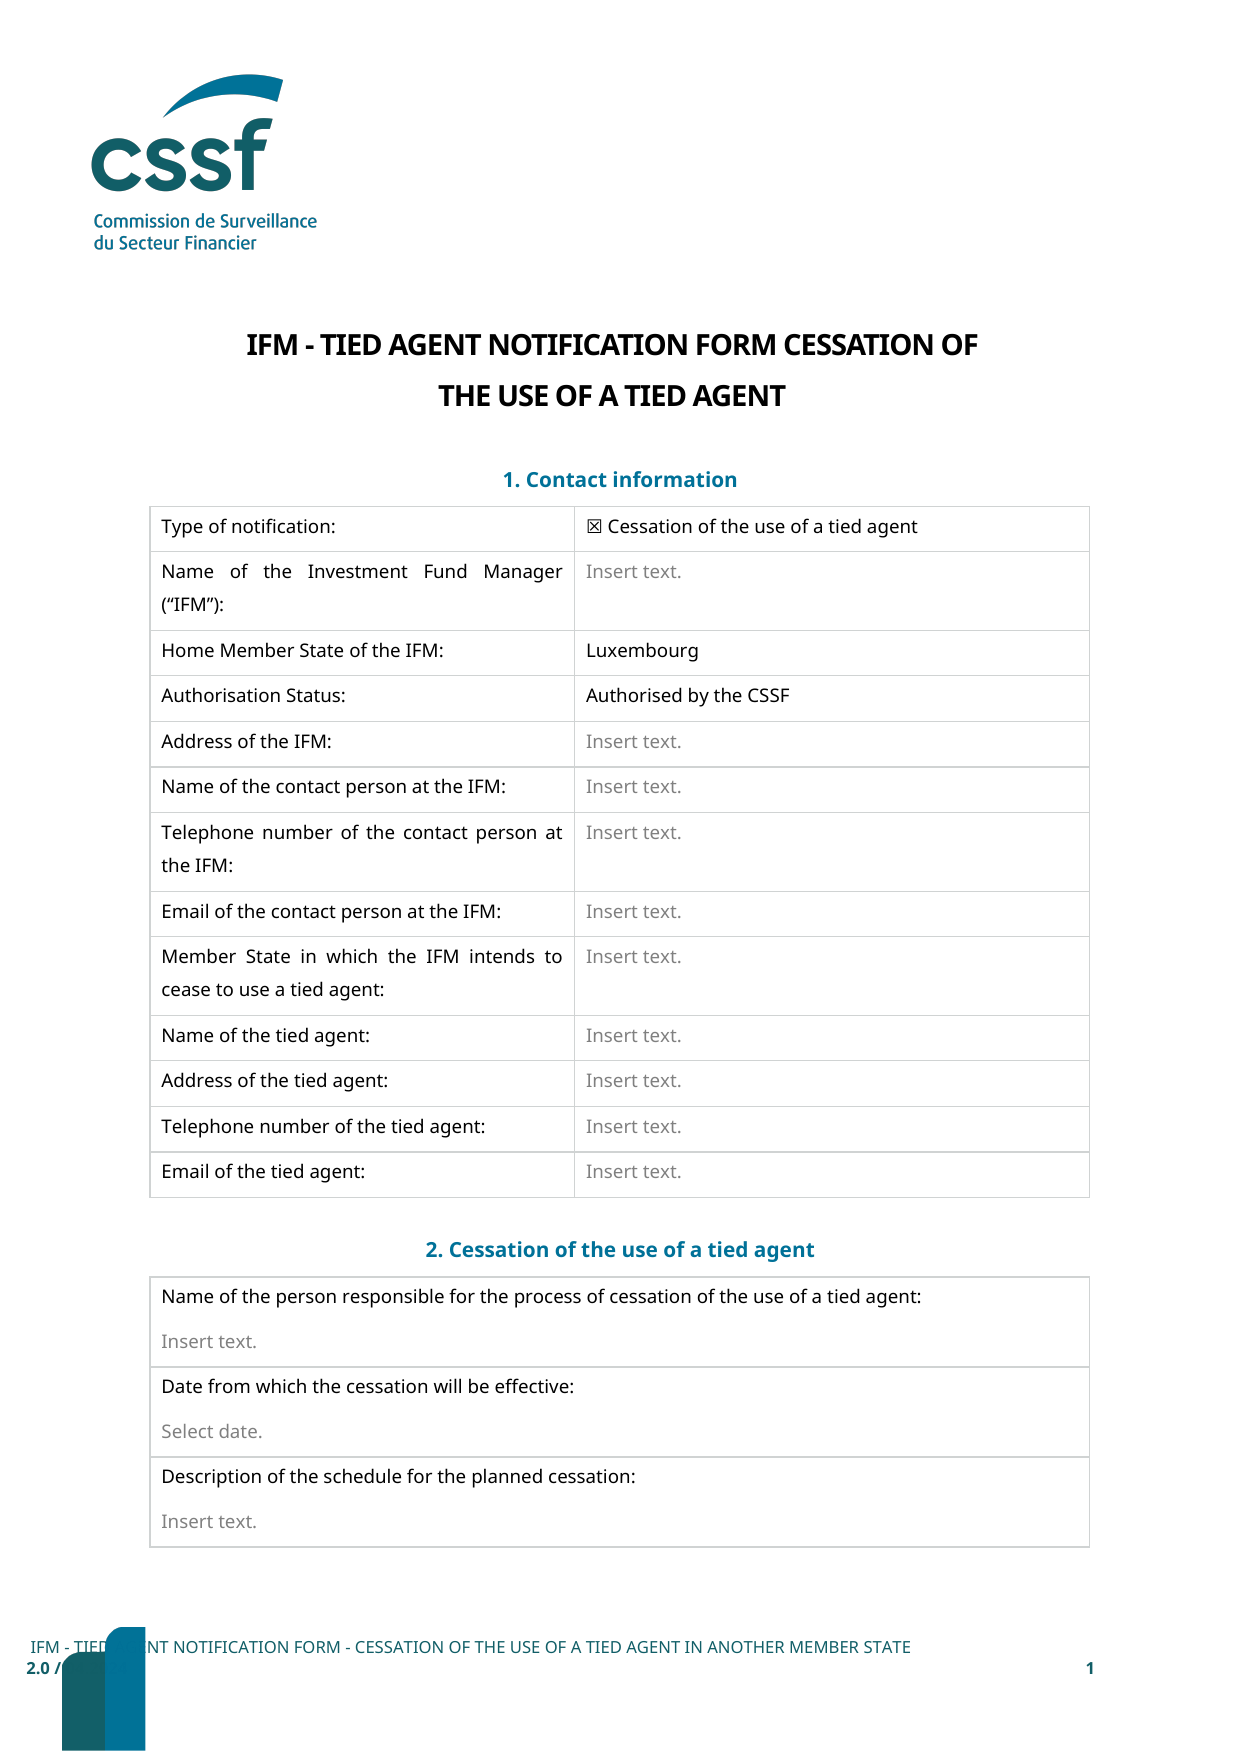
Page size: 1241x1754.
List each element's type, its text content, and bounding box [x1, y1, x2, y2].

table_header Name of the person responsible for the process of cessation of the use of a tied agent: [151, 1278, 1089, 1322]
table_cell [575, 722, 1089, 766]
table_cell Name of the Investment Fund Manager (“IFM”): [151, 552, 574, 630]
table_cell Authorisation Status: [151, 676, 574, 721]
table_cell Telephone number of the contact person at the IFM: [151, 813, 574, 891]
table_cell [575, 1016, 1089, 1060]
table_cell [575, 813, 1089, 891]
picture [61, 1627, 117, 1749]
table_cell Email of the contact person at the IFM: [151, 892, 574, 936]
table_cell Member State in which the IFM intends to cease to use a tied agent: [151, 937, 574, 1015]
subtitle 2. Cessation of the use of a tied agent [150, 1235, 1090, 1264]
table_cell [151, 1502, 1089, 1546]
table_cell Description of the schedule for the planned cessation: [151, 1458, 1089, 1502]
table_cell [575, 1061, 1089, 1106]
table_cell Email of the tied agent: [151, 1153, 574, 1197]
table_header Type of notification: [151, 507, 574, 551]
table_cell Name of the contact person at the IFM: [151, 768, 574, 812]
table_cell [575, 768, 1089, 812]
table_cell Address of the tied agent: [151, 1061, 574, 1106]
table_cell [575, 892, 1089, 936]
table_cell Authorised by the CSSF [575, 676, 1089, 721]
picture [90, 73, 318, 251]
table_cell Telephone number of the tied agent: [151, 1107, 574, 1151]
subtitle 1. Contact information [150, 465, 1090, 493]
table_cell Luxembourg [575, 631, 1089, 675]
table_cell [575, 552, 1089, 630]
table_cell [575, 1107, 1089, 1151]
table_cell Name of the tied agent: [151, 1016, 574, 1060]
table_header Cessation of the use of a tied agent [575, 507, 1089, 551]
table_cell [575, 1153, 1089, 1197]
table_cell Address of the IFM: [151, 722, 574, 766]
table_cell [151, 1412, 1089, 1456]
table_cell [151, 1322, 1089, 1366]
table_cell Home Member State of the IFM: [151, 631, 574, 675]
table_cell Date from which the cessation will be effective: [151, 1368, 1089, 1412]
title IFM - TIED AGENT NOTIFICATION FORM CESSATION OF THE USE OF A TIED AGENT [225, 324, 1000, 415]
table_cell [575, 937, 1089, 1015]
